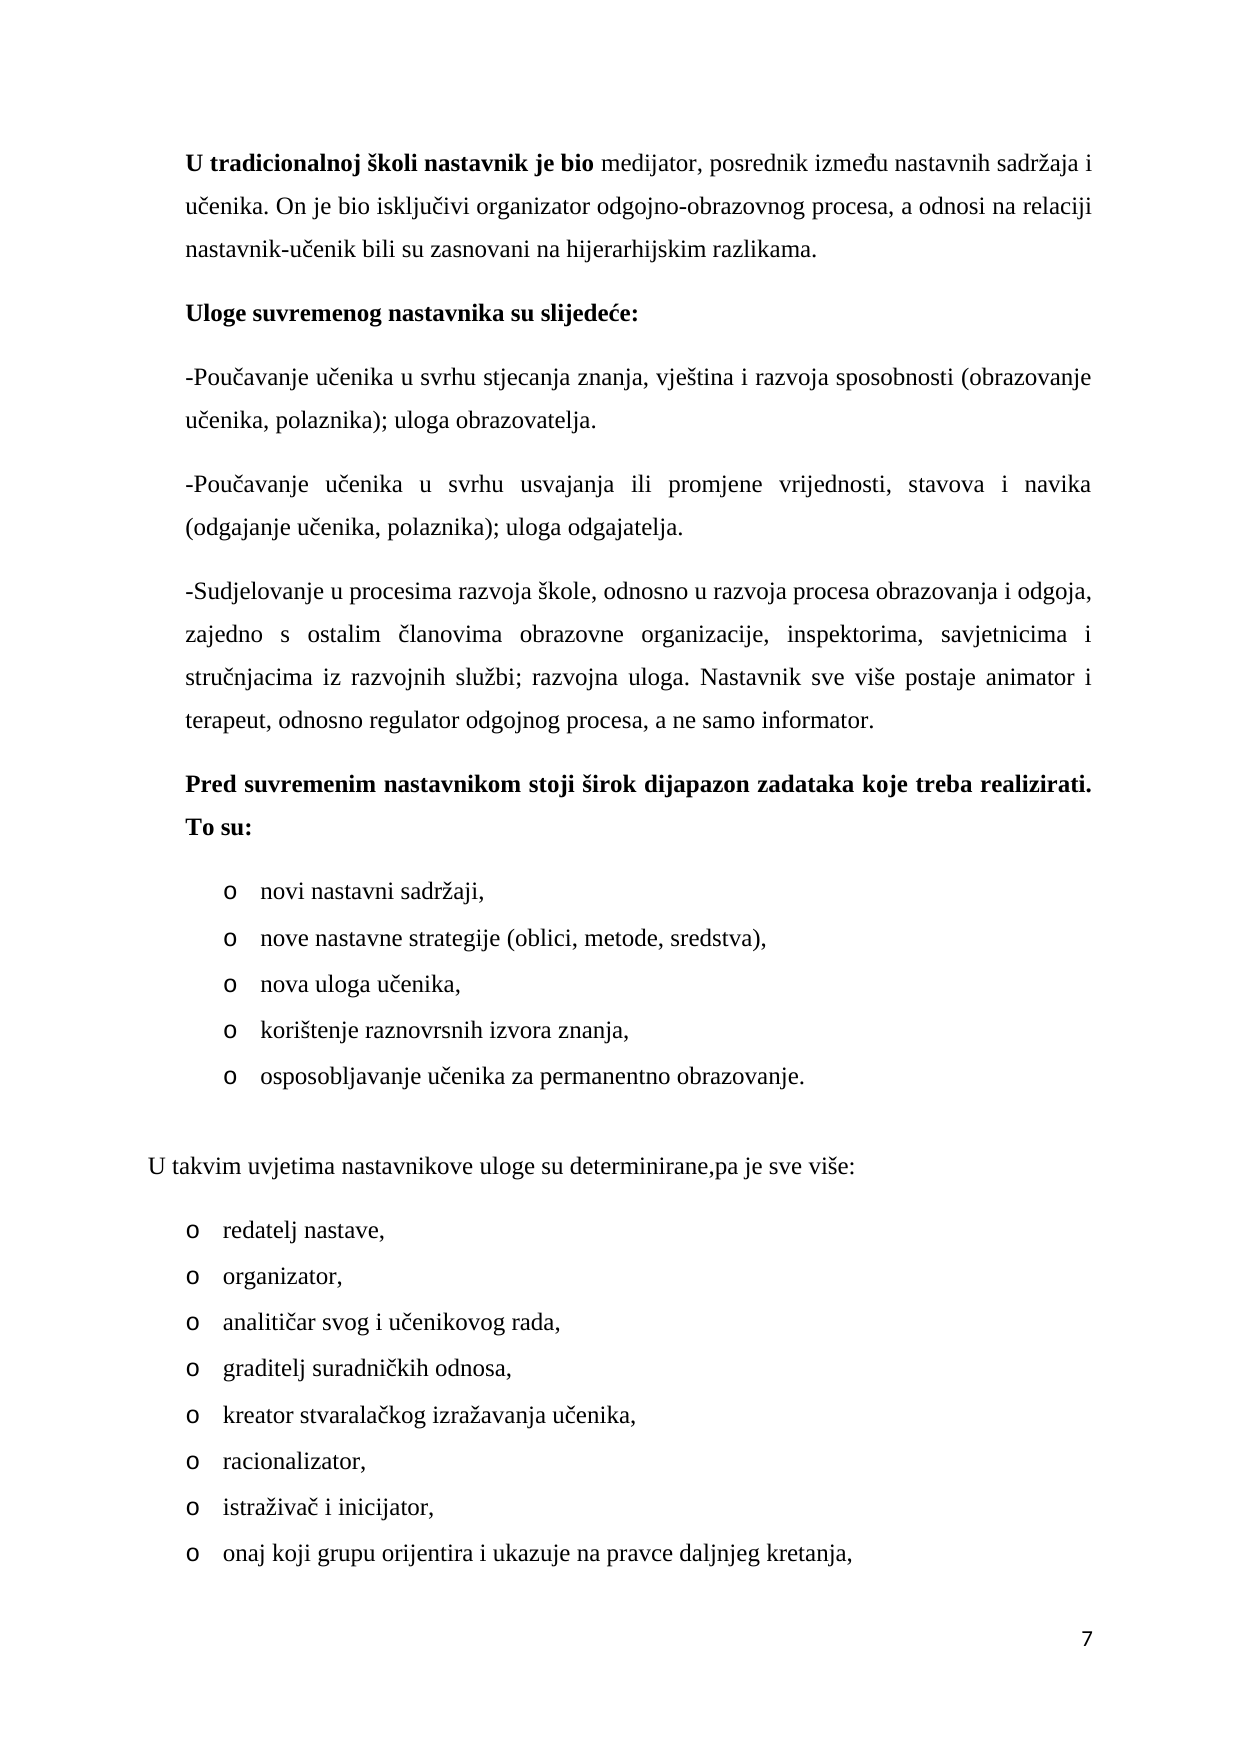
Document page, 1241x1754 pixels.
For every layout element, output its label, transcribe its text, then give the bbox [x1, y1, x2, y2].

list istraživač i inicijator, [185, 1492, 1093, 1523]
list novi nastavni sadržaji, [223, 876, 1093, 907]
text -Poučavanje učenika u svrhu stjecanja znanja, vještina i razvoja sposobnosti (obrazovanje učenika, polaznika); uloga obrazovatelja. [185, 362, 1093, 434]
list onaj koji grupu orijentira i ukazuje na pravce daljnjeg kretanja, [185, 1538, 1093, 1569]
list analitičar svog i učenikovog rada, [185, 1307, 1093, 1338]
text U tradicionalnoj školi nastavnik je bio medijator, posrednik između nastavnih sadržaja i učenika. On je bio isključivi organizator odgojno-obrazovnog procesa, a odnosi na relaciji nastavnik-učenik bili su zasnovani na hijerarhijskim razlikama. [185, 148, 1093, 263]
text -Poučavanje učenika u svrhu usvajanja ili promjene vrijednosti, stavova i navika (odgajanje učenika, polaznika); uloga odgajatelja. [185, 469, 1093, 541]
list nove nastavne strategije (oblici, metode, sredstva), [223, 923, 1093, 953]
text U takvim uvjetima nastavnikove uloge su determinirane,pa je sve više: [148, 1108, 1093, 1179]
list korištenje raznovrsnih izvora znanja, [223, 1015, 1093, 1046]
text Uloge suvremenog nastavnika su slijedeće: [185, 298, 1093, 327]
list racionalizator, [185, 1446, 1093, 1477]
list organizator, [185, 1261, 1093, 1292]
list nova uloga učenika, [223, 969, 1093, 1000]
list graditelj suradničkih odnosa, [185, 1353, 1093, 1384]
text Pred suvremenim nastavnikom stoji širok dijapazon zadataka koje treba realizirati. To su: [185, 769, 1093, 841]
list osposobljavanje učenika za permanentno obrazovanje. [223, 1061, 1093, 1092]
list kreator stvaralačkog izražavanja učenika, [185, 1400, 1093, 1431]
text -Sudjelovanje u procesima razvoja škole, odnosno u razvoja procesa obrazovanja i odgoja, zajedno s ostalim članovima obrazovne organizacije, inspektorima, savjetnicima i stručnjacima iz razvojnih službi; razvojna uloga. Nastavnik sve više postaje animator i terapeut, odnosno regulator odgojnog procesa, a ne samo informator. [185, 576, 1093, 734]
list redatelj nastave, [185, 1215, 1093, 1246]
